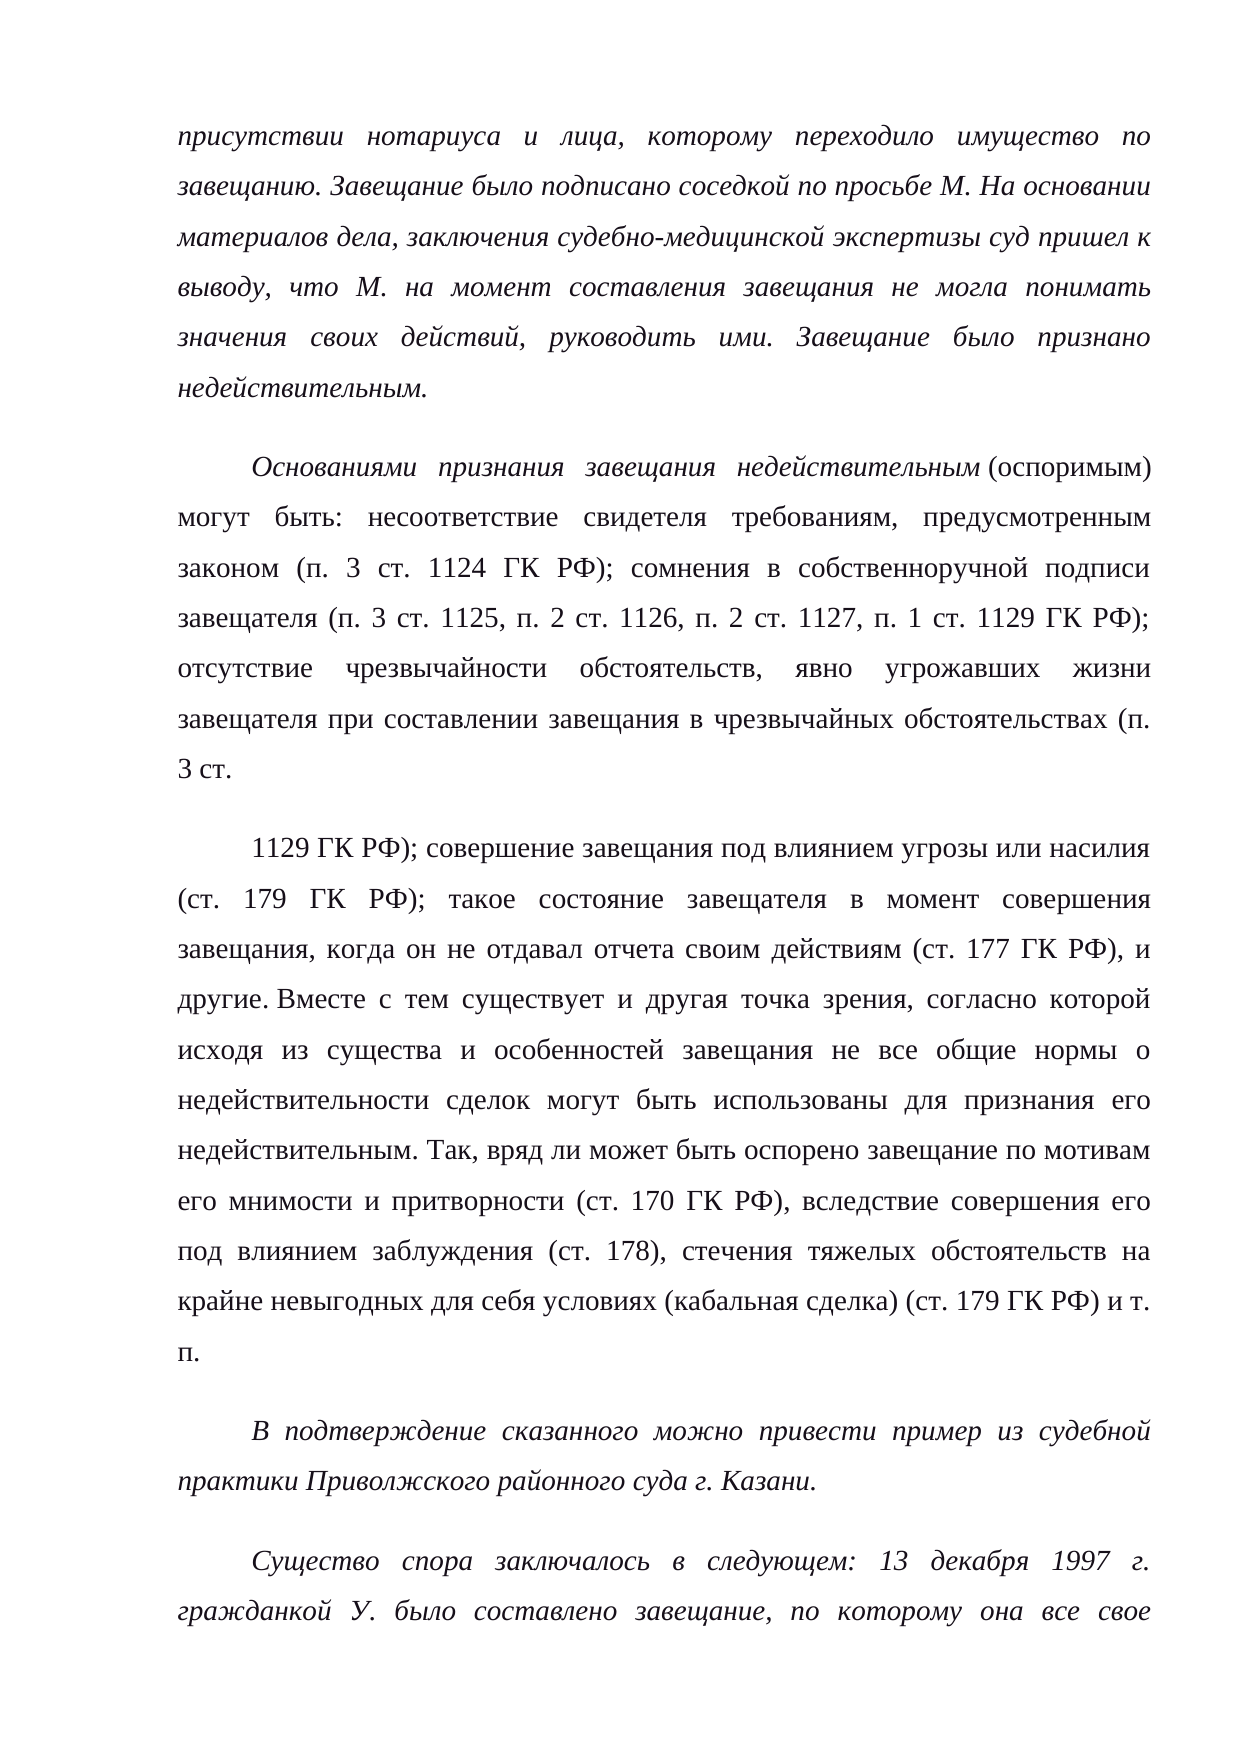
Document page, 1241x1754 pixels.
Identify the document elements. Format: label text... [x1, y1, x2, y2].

text 1129 ГК РФ); совершение завещания под влиянием угрозы или насилия (ст. 179 ГК РФ); такое состояние завещателя в момент совершения завещания, когда он не отдавал отчета своим действиям (ст. 177 ГК РФ), и другие. Вместе с тем существует и другая точка зрения, согласно которой исходя из существа и особенностей завещания не все общие нормы о недействительности сделок могут быть использованы для признания его недействительным. Так, вряд ли может быть оспорено завещание по мотивам его мнимости и притворности (ст. 170 ГК РФ), вследствие совершения его под влиянием заблуждения (ст. 178), стечения тяжелых обстоятельств на крайне невыгодных для себя условиях (кабальная сделка) (ст. 179 ГК РФ) и т. п. [177, 831, 1152, 1367]
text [177, 1543, 1152, 1627]
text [177, 118, 1152, 403]
text Основаниями признания завещания недействительным (оспоримым) могут быть: несоответствие свидетеля требованиям, предусмотренным законом (п. 3 ст. 1124 ГК РФ); сомнения в собственноручной подписи завещателя (п. 3 ст. 1125, п. 2 ст. 1126, п. 2 ст. 1127, п. 1 ст. 1129 ГК РФ); отсутствие чрезвычайности обстоятельств, явно угрожавших жизни завещателя при составлении завещания в чрезвычайных обстоятельствах (п. 3 ст. [177, 449, 1152, 784]
text В подтверждение сказанного можно привести пример из судебной практики Приволжского районного суда г. Казани. [177, 1413, 1152, 1497]
